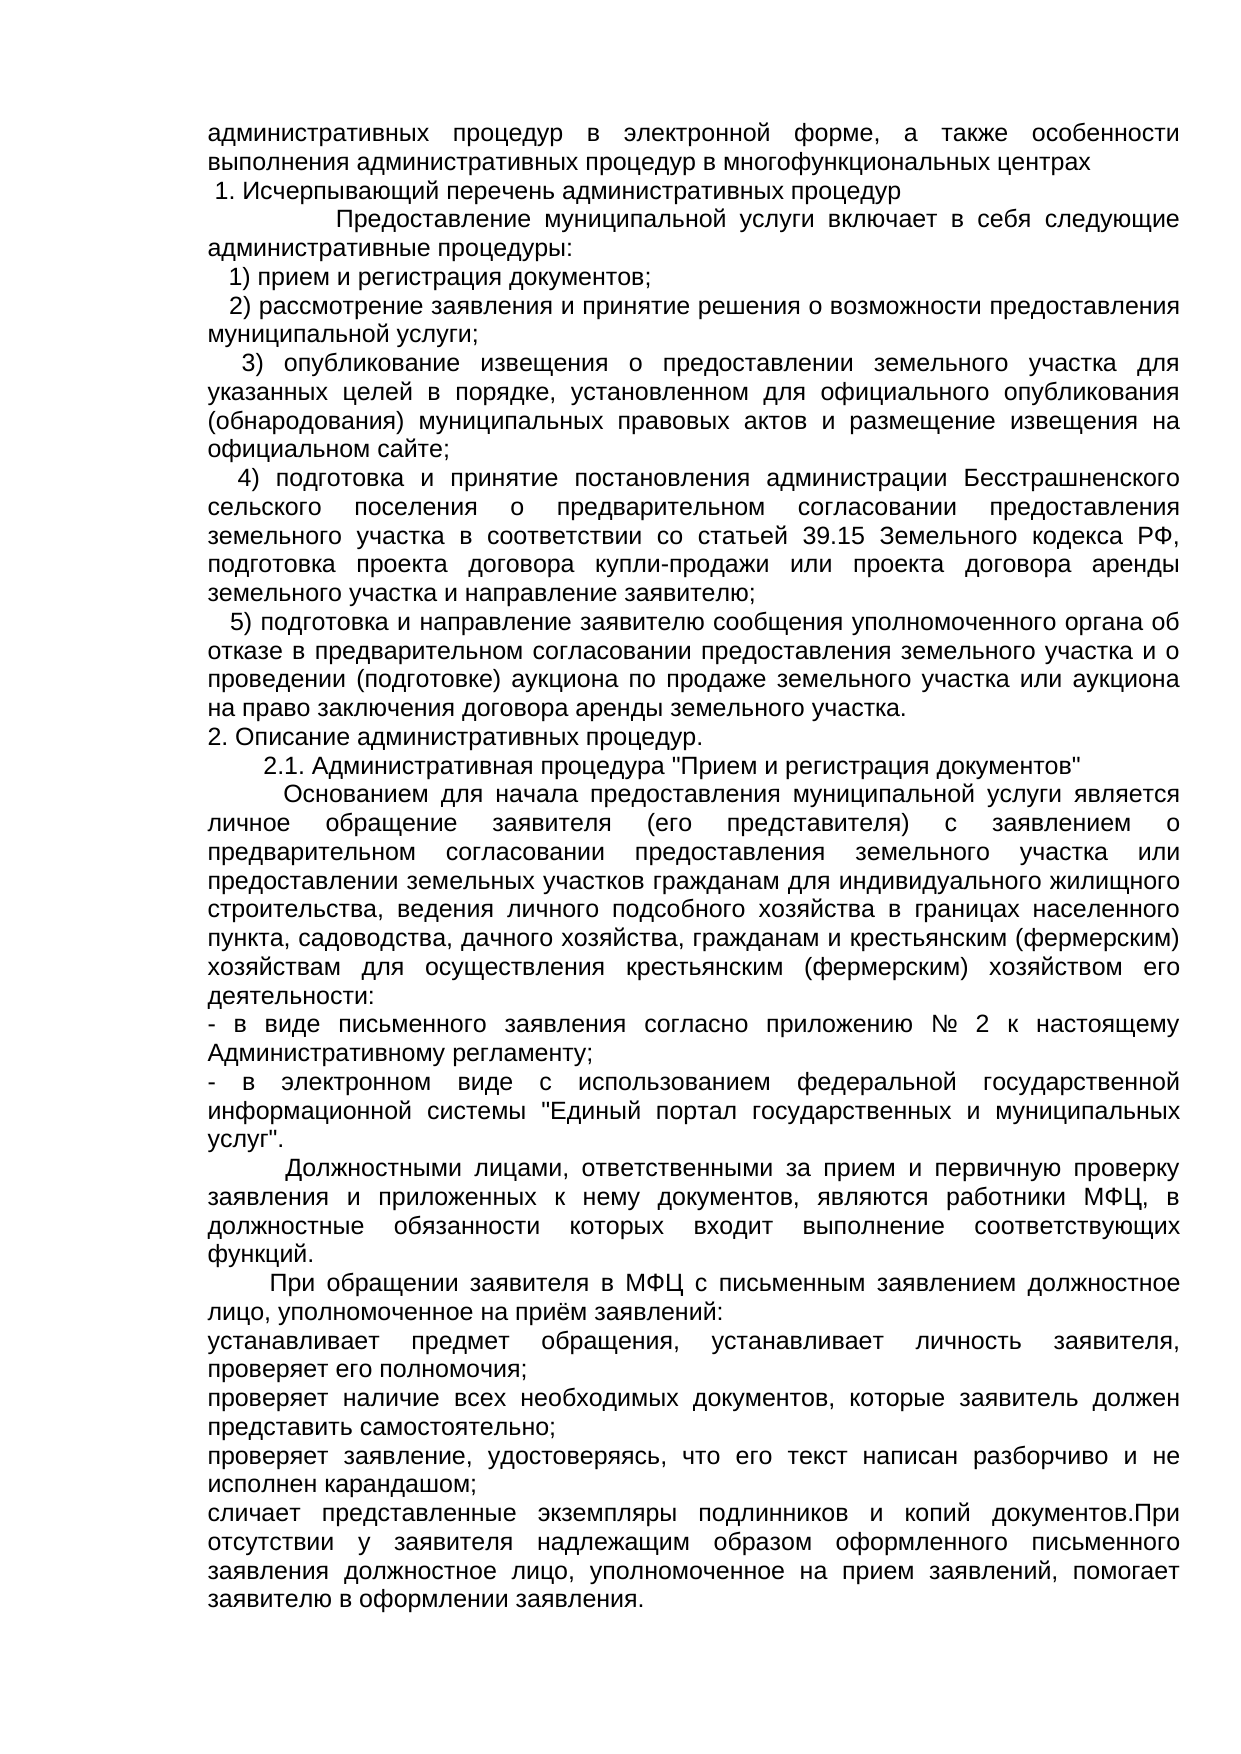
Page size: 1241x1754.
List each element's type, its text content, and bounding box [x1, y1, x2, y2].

text Должностными лицами, ответственными за прием и первичную проверку заявления и приложенных к нему документов, являются работники МФЦ, в должностные обязанности которых входит выполнение соответствующих функций. [207, 1153, 1181, 1268]
text проверяет заявление, удостоверяясь, что его текст написан разборчиво и не исполнен карандашом; [207, 1441, 1181, 1498]
text Предоставление муниципальной услуги включает в себя следующие административные процедуры: [207, 204, 1181, 262]
text - в виде письменного заявления согласно приложению № 2 к настоящему Административному регламенту; [207, 1009, 1181, 1067]
text 4) подготовка и принятие постановления администрации Бесстрашненского сельского поселения о предварительном согласовании предоставления земельного участка в соответствии со статьей 39.15 Земельного кодекса РФ, подготовка проекта договора купли-продажи или проекта договора аренды земельного участка и направление заявителю; [207, 463, 1181, 607]
text Основанием для начала предоставления муниципальной услуги является личное обращение заявителя (его представителя) с заявлением о предварительном согласовании предоставления земельного участка или предоставлении земельных участков гражданам для индивидуального жилищного строительства, ведения личного подсобного хозяйства в границах населенного пункта, садоводства, дачного хозяйства, гражданам и крестьянским (фермерским) хозяйствам для осуществления крестьянским (фермерским) хозяйством его деятельности: [207, 779, 1181, 1009]
text сличает представленные экземпляры подлинников и копий документов.При отсутствии у заявителя надлежащим образом оформленного письменного заявления должностное лицо, уполномоченное на прием заявлений, помогает заявителю в оформлении заявления. [207, 1498, 1181, 1613]
text При обращении заявителя в МФЦ с письменным заявлением должностное лицо, уполномоченное на приём заявлений: [207, 1268, 1181, 1326]
text 3) опубликование извещения о предоставлении земельного участка для указанных целей в порядке, установленном для официального опубликования (обнародования) муниципальных правовых актов и размещение извещения на официальном сайте; [207, 348, 1181, 463]
text 2) рассмотрение заявления и принятие решения о возможности предоставления муниципальной услуги; [207, 291, 1181, 348]
text устанавливает предмет обращения, устанавливает личность заявителя, проверяет его полномочия; [207, 1326, 1181, 1383]
text - в электронном виде с использованием федеральной государственной информационной системы "Единый портал государственных и муниципальных услуг". [207, 1067, 1181, 1153]
text 2. Описание административных процедур. [207, 722, 1181, 751]
text 2.1. Административная процедура "Прием и регистрация документов" [207, 751, 1181, 779]
text 5) подготовка и направление заявителю сообщения уполномоченного органа об отказе в предварительном согласовании предоставления земельного участка и о проведении (подготовке) аукциона по продаже земельного участка или аукциона на право заключения договора аренды земельного участка. [207, 607, 1181, 722]
text 1) прием и регистрация документов; [207, 262, 1181, 291]
text 1. Исчерпывающий перечень административных процедур [207, 176, 1181, 204]
text проверяет наличие всех необходимых документов, которые заявитель должен представить самостоятельно; [207, 1383, 1181, 1441]
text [207, 118, 1181, 176]
